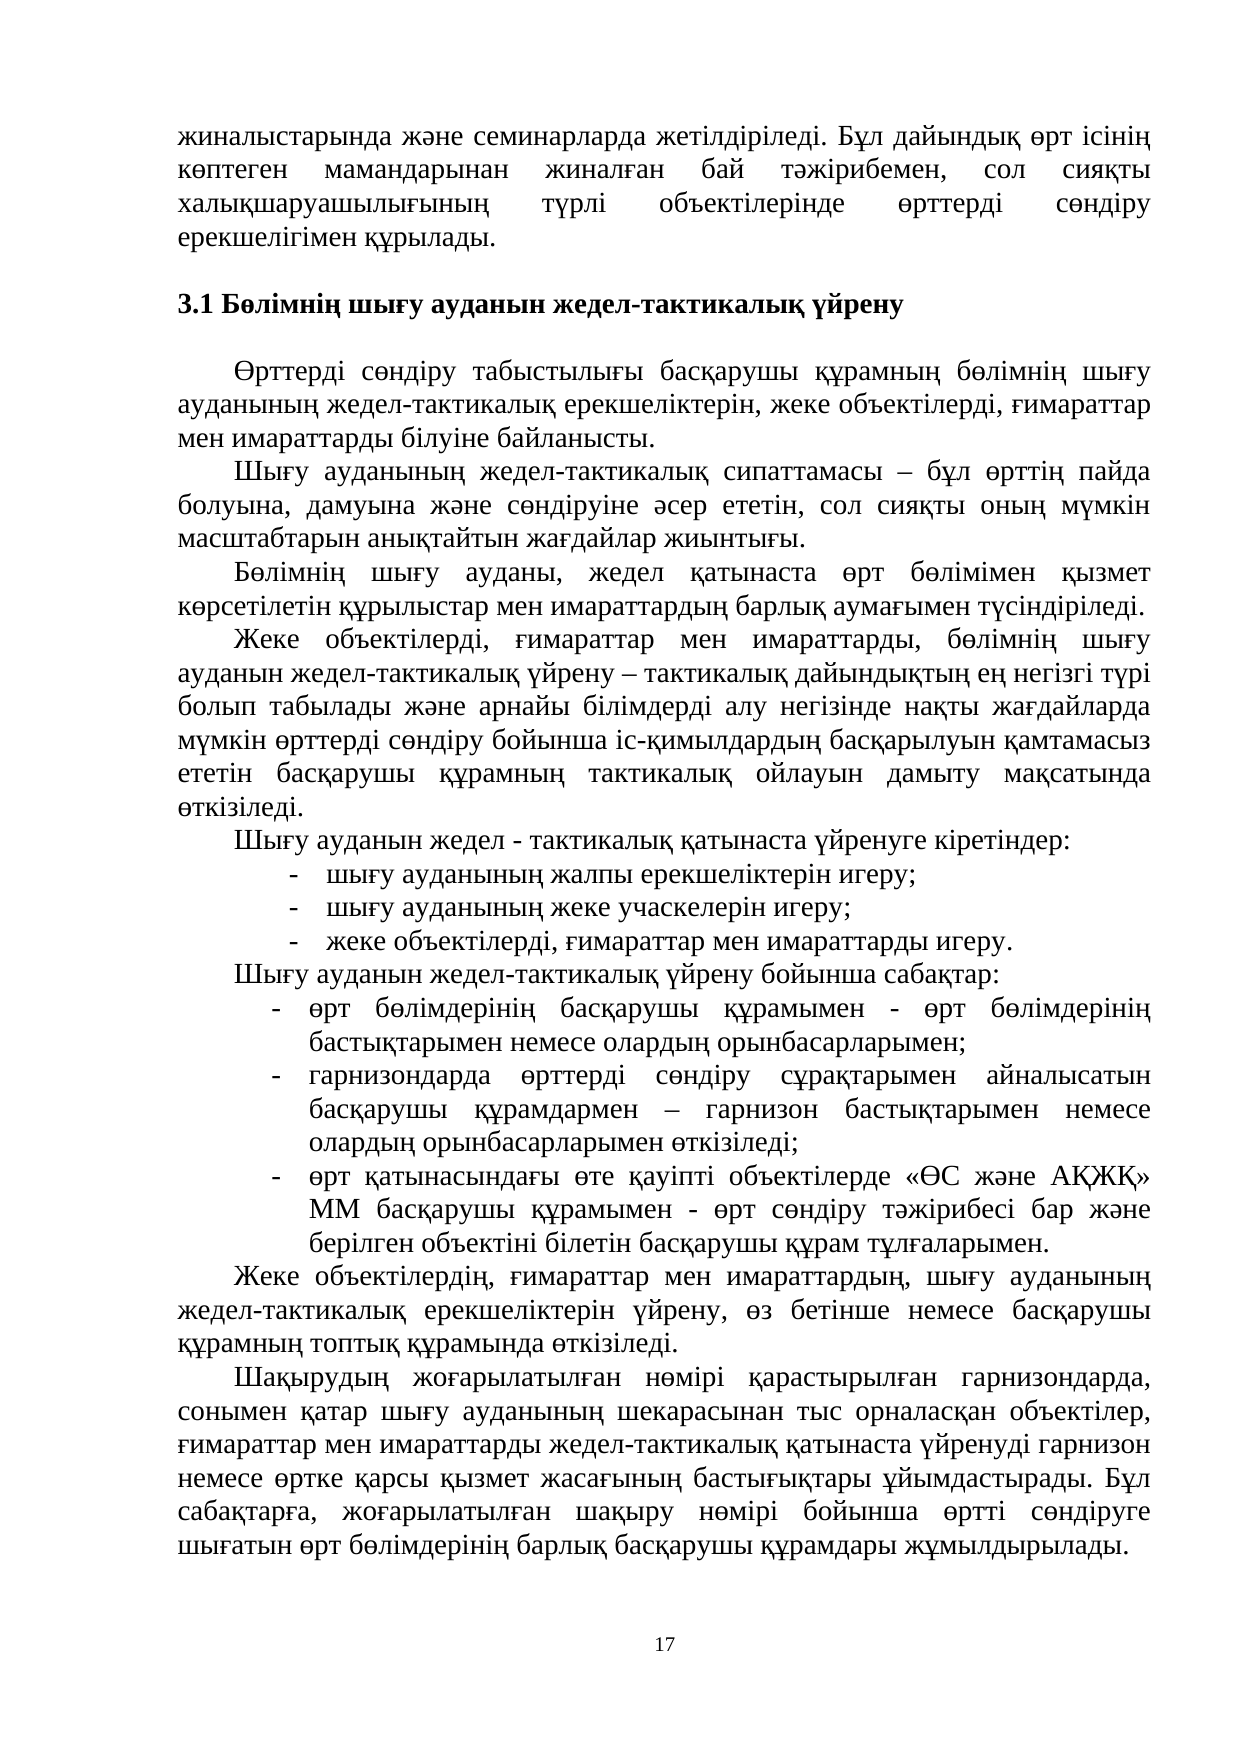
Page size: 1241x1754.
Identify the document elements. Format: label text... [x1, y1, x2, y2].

list шығу ауданының жалпы ерекшеліктерін игеру; [288, 856, 1152, 889]
list жеке объектілерді, ғимараттар мен имараттарды игеру. [288, 923, 1152, 957]
text Шығу ауданын жедел - тактикалық қатынаста үйренуге кіретіндер: [177, 822, 1152, 856]
list өрт қатынасындағы өте қауіпті объектілерде «ӨС және АҚЖҚ» ММ басқарушы құрамымен - өрт сөндіру тәжірибесі бар және берілген объектіні білетін басқарушы құрам тұлғаларымен. [271, 1158, 1152, 1258]
list шығу ауданының жеке учаскелерін игеру; [288, 889, 1152, 923]
list өрт бөлімдерінің басқарушы құрамымен - өрт бөлімдерінің бастықтарымен немесе олардың орынбасарларымен; [271, 990, 1152, 1057]
text Жеке объектілерді, ғимараттар мен имараттарды, бөлімнің шығу ауданын жедел-тактикалық үйрену – тактикалық дайындықтың ең негізгі түрі болып табылады және арнайы білімдерді алу негізінде нақты жағдайларда мүмкін өрттерді сөндіру бойынша іс-қимылдардың басқарылуын қамтамасыз ететін басқарушы құрамның тактикалық ойлауын дамыту мақсатында өткізіледі. [177, 621, 1152, 822]
text Шығу ауданын жедел-тактикалық үйрену бойынша сабақтар: [177, 957, 1152, 990]
text Шақырудың жоғарылатылған нөмірі қарастырылған гарнизондарда, сонымен қатар шығу ауданының шекарасынан тыс орналасқан объектілер, ғимараттар мен имараттарды жедел-тактикалық қатынаста үйренуді гарнизон немесе өртке қарсы қызмет жасағының бастығықтары ұйымдастырады. Бұл сабақтарға, жоғарылатылған шақыру нөмірі бойынша өртті сөндіруге шығатын өрт бөлімдерінің барлық басқарушы құрамдары жұмылдырылады. [177, 1359, 1152, 1560]
list гарнизондарда өрттерді сөндіру сұрақтарымен айналысатын басқарушы құрамдармен – гарнизон бастықтарымен немесе олардың орынбасарларымен өткізіледі; [271, 1057, 1152, 1158]
text Шығу ауданының жедел-тактикалық сипаттамасы – бұл өрттің пайда болуына, дамуына және сөндіруіне әсер ететін, сол сияқты оның мүмкін масштабтарын анықтайтын жағдайлар жиынтығы. [177, 453, 1152, 554]
text 3.1 Бөлімнің шығу ауданын жедел-тактикалық үйрену [177, 286, 1152, 319]
text Өрттерді сөндіру табыстылығы басқарушы құрамның бөлімнің шығу ауданының жедел-тактикалық ерекшеліктерін, жеке объектілерді, ғимараттар мен имараттарды білуіне байланысты. [177, 353, 1152, 453]
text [177, 118, 1152, 252]
text Жеке объектілердің, ғимараттар мен имараттардың, шығу ауданының жедел-тактикалық ерекшеліктерін үйрену, өз бетінше немесе басқарушы құрамның топтық құрамында өткізіледі. [177, 1258, 1152, 1359]
text Бөлімнің шығу ауданы, жедел қатынаста өрт бөлімімен қызмет көрсетілетін құрылыстар мен имараттардың барлық аумағымен түсіндіріледі. [177, 554, 1152, 621]
